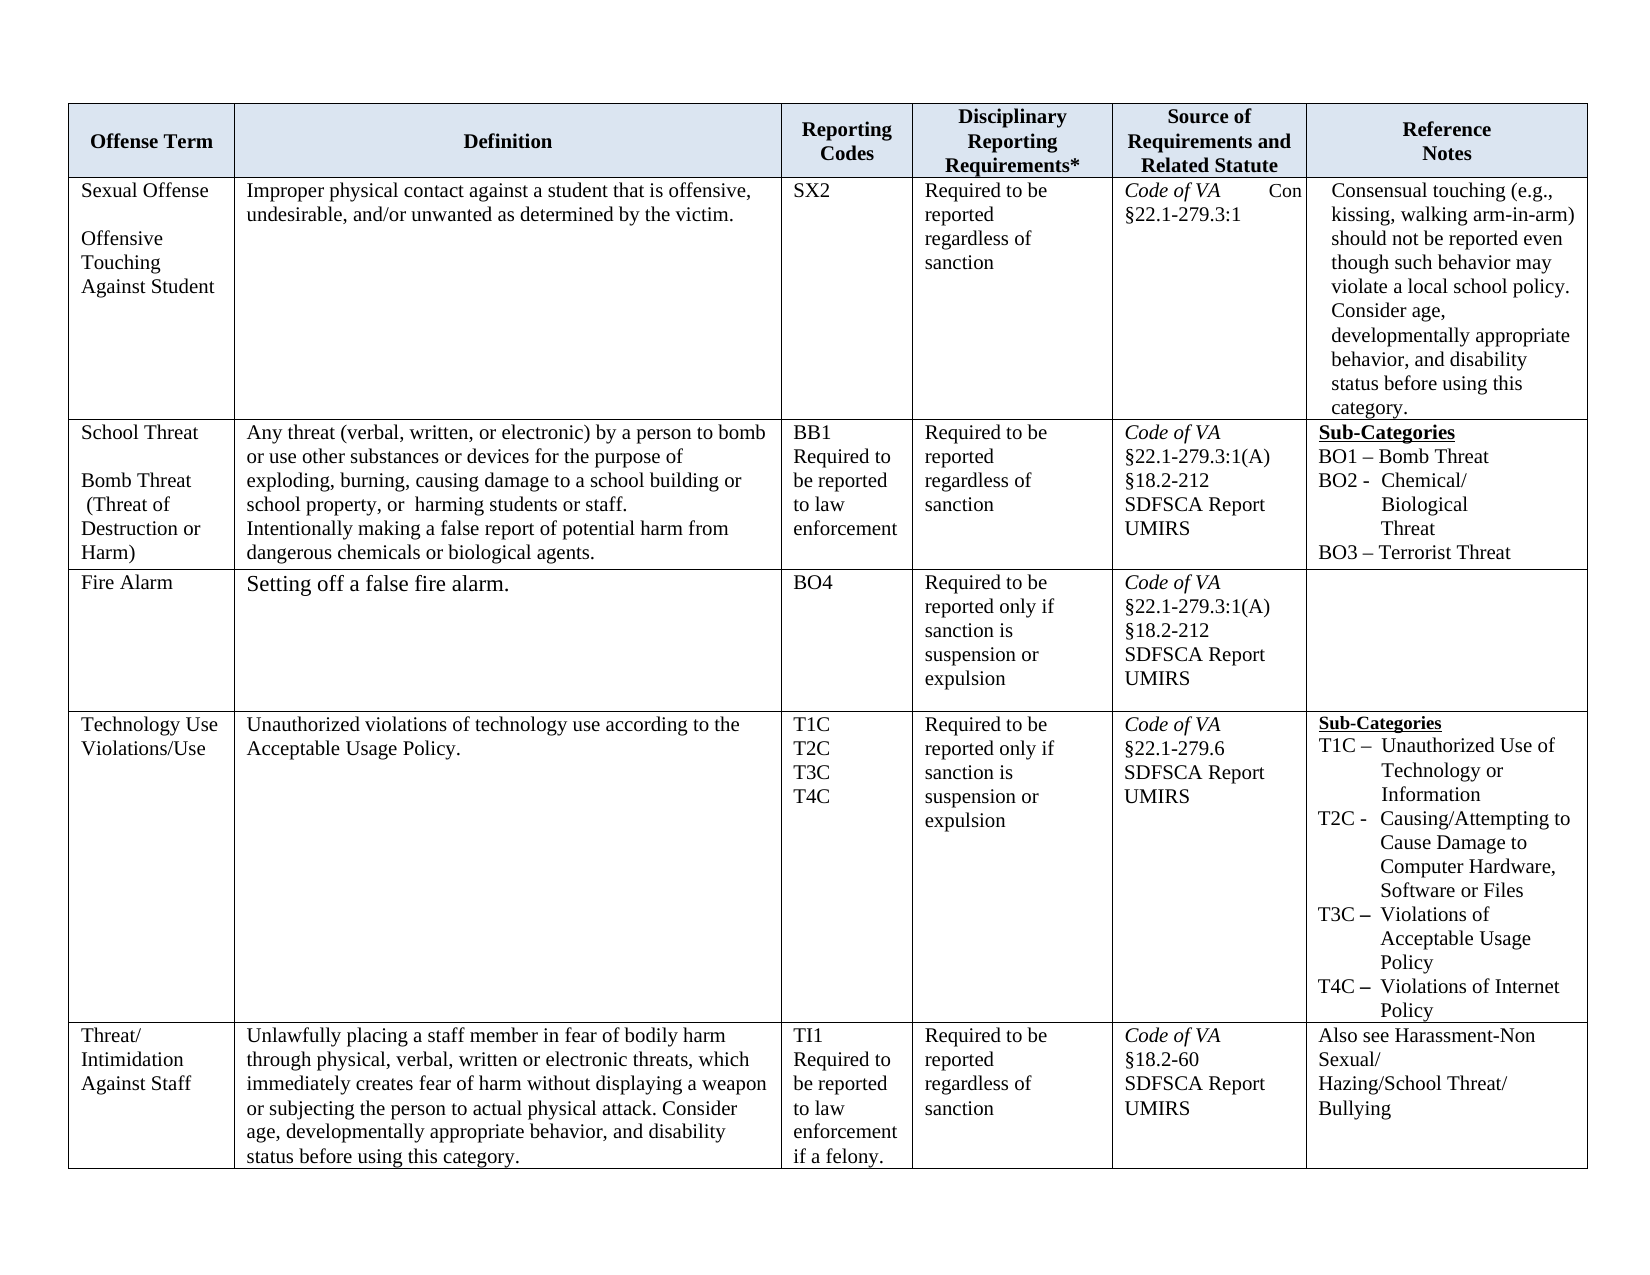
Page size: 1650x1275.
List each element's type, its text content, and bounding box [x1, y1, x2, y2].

table_cell Sub-Categories T1C – Unauthorized Use of Technology or Information T2C - Causing/Attempting to Cause Damage to Computer Hardware, Software or Files T3C – Violations of Acceptable Usage Policy T4C – Violations of Internet Policy [1307, 712, 1587, 1022]
table_cell Fire Alarm [69, 570, 234, 711]
table_cell BO4 [782, 570, 912, 711]
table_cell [782, 1023, 912, 1168]
table_cell [1307, 570, 1587, 711]
table_cell Definition [235, 104, 781, 177]
table_cell Any threat (verbal, written, or electronic) by a person to bomb or use other substances or devices for the purpose of exploding, burning, causing damage to a school building or school property, or harming students or staff. Intentionally making a false report of potential harm from dangerous chemicals or biological agents. [235, 420, 781, 569]
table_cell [69, 1023, 234, 1168]
table_cell Code of VA §22.1-279.6 SDFSCA Report UMIRS [1113, 712, 1306, 1022]
table_cell Con Consensual touching (e.g., kissing, walking arm-in-arm) should not be reported even though such behavior may violate a local school policy. Consider age, developmentally appropriate behavior, and disability status before using this category. [1307, 178, 1587, 419]
table_cell Required to be reported regardless of sanction [913, 420, 1112, 569]
table_cell Required to be reported only if sanction is suspension or expulsion [913, 570, 1112, 711]
table_cell Technology Use Violations/Use [69, 712, 234, 1022]
table_cell Reporting Codes [782, 104, 912, 177]
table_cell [1307, 1023, 1587, 1168]
table_cell Sexual Offense Offensive Touching Against Student [69, 178, 234, 419]
table_cell BB1 Required to be reported to law enforcement [782, 420, 912, 569]
table_cell Code of VA §22.1-279.3:1 [1113, 178, 1306, 419]
table_cell Disciplinary Reporting Requirements* [913, 104, 1112, 177]
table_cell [1113, 1023, 1306, 1168]
table_cell Required to be reported only if sanction is suspension or expulsion [913, 712, 1112, 1022]
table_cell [913, 1023, 1112, 1168]
table_cell Setting off a false fire alarm. [235, 570, 781, 711]
table_cell Unauthorized violations of technology use according to the Acceptable Usage Policy. [235, 712, 781, 1022]
table_cell SX2 [782, 178, 912, 419]
table_cell Offense Term [69, 104, 234, 177]
table_cell Sub-Categories BO1 – Bomb Threat BO2 - Chemical/ Biological Threat BO3 – Terrorist Threat [1307, 420, 1587, 569]
table_cell Improper physical contact against a student that is offensive, undesirable, and/or unwanted as determined by the victim. [235, 178, 781, 419]
table_cell School Threat Bomb Threat (Threat of Destruction or Harm) [69, 420, 234, 569]
table_cell Code of VA §22.1-279.3:1(A) §18.2-212 SDFSCA Report UMIRS [1113, 420, 1306, 569]
table_cell Reference Notes [1307, 104, 1587, 177]
table_cell Source of Requirements and Related Statute [1113, 104, 1306, 177]
table_cell T1C T2C T3C T4C [782, 712, 912, 1022]
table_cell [235, 1023, 781, 1168]
table_cell Code of VA §22.1-279.3:1(A) §18.2-212 SDFSCA Report UMIRS [1113, 570, 1306, 711]
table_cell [913, 178, 1112, 419]
